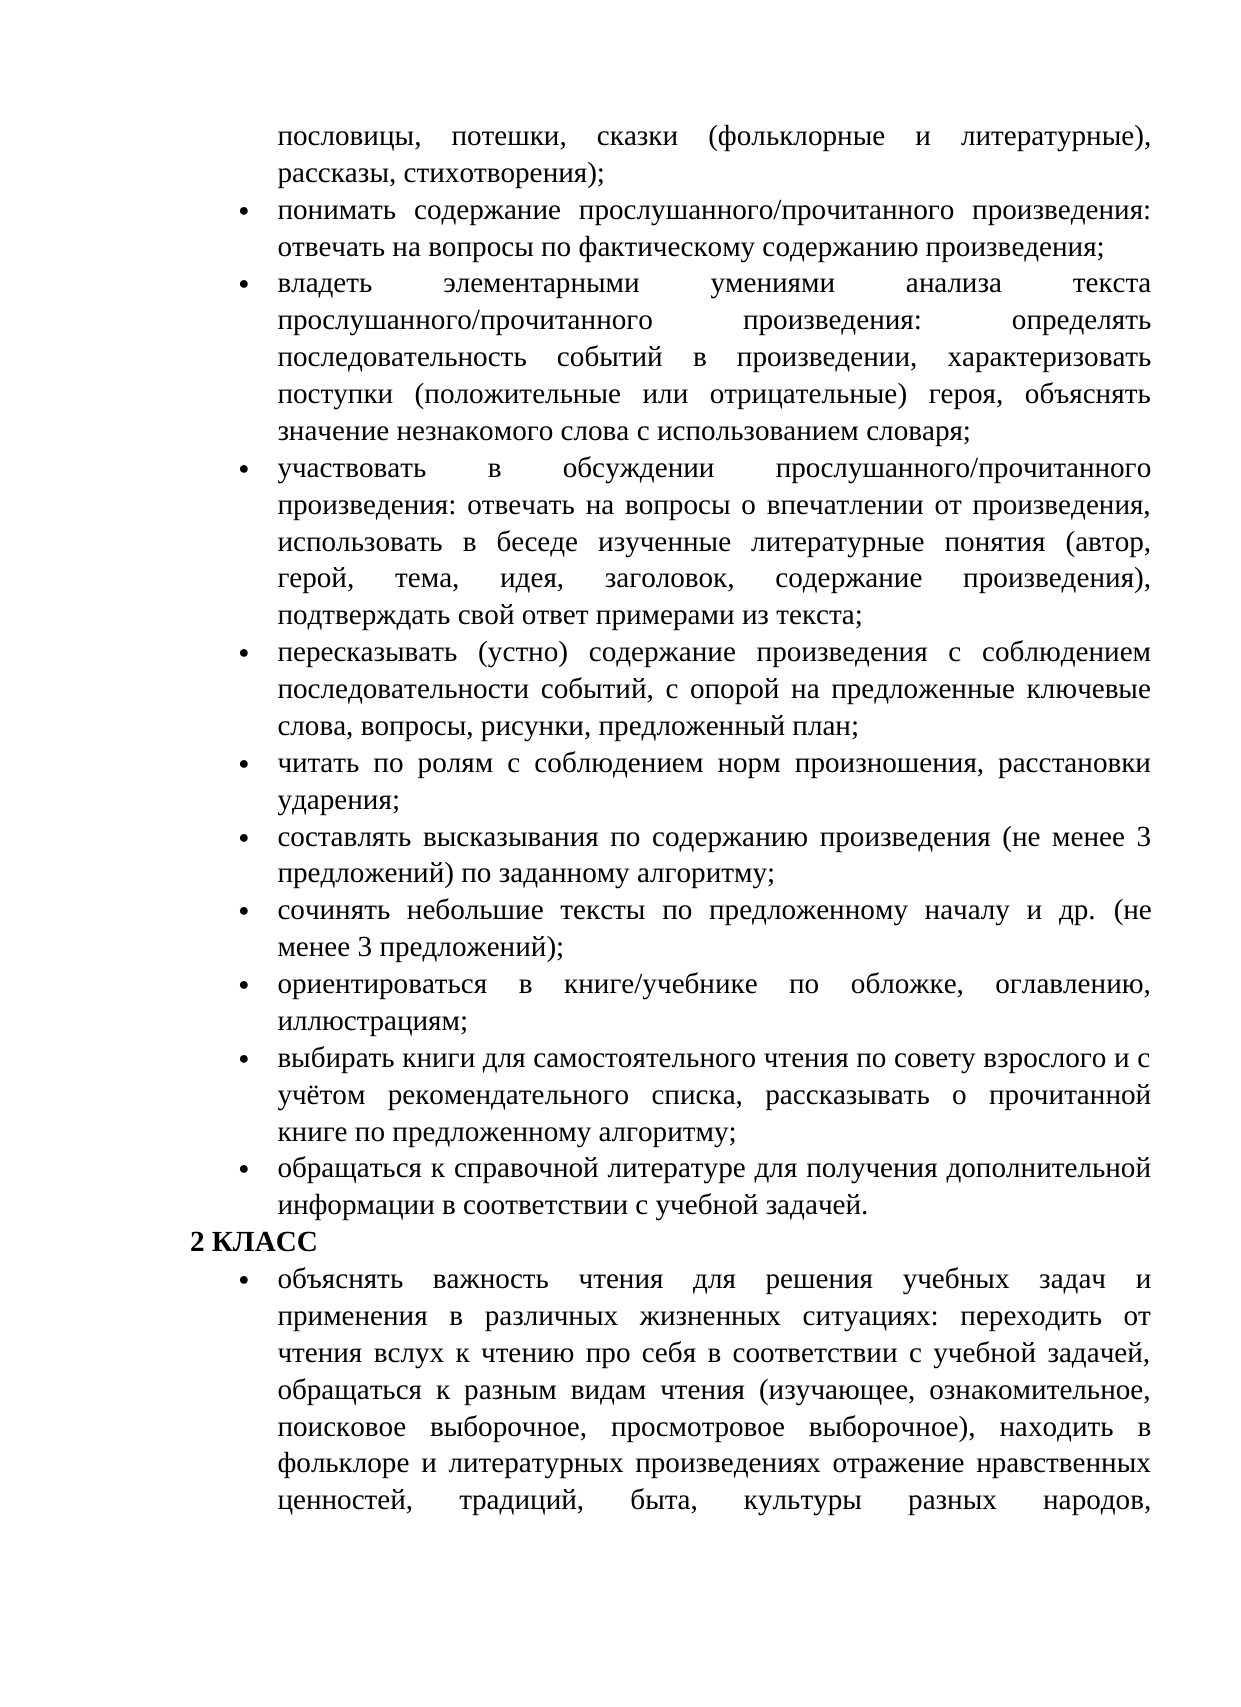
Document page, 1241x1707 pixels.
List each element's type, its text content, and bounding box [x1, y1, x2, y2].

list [240, 1261, 1152, 1516]
list обращаться к справочной литературе для получения дополнительной информации в соответствии с учебной задачей. [240, 1151, 1152, 1221]
text 2 КЛАСС [190, 1224, 1152, 1258]
list владеть элементарными умениями анализа текста прослушанного/прочитанного произведения: определять последовательность событий в произведении, характеризовать поступки (положительные или отрицательные) героя, объяснять значение незнакомого слова с использованием словаря; [240, 266, 1152, 447]
list читать по ролям с соблюдением норм произношения, расстановки ударения; [240, 745, 1152, 815]
list ориентироваться в книге/учебнике по обложке, оглавлению, иллюстрациям; [240, 966, 1152, 1037]
list выбирать книги для самостоятельного чтения по совету взрослого и с учётом рекомендательного списка, рассказывать о прочитанной книге по предложенному алгоритму; [240, 1040, 1152, 1147]
list пересказывать (устно) содержание произведения с соблюдением последовательности событий, с опорой на предложенные ключевые слова, вопросы, рисунки, предложенный план; [240, 634, 1152, 742]
list сочинять небольшие тексты по предложенному началу и др. (не менее 3 предложений); [240, 892, 1152, 963]
list составлять высказывания по содержанию произведения (не менее 3 предложений) по заданному алгоритму; [240, 819, 1152, 889]
list участвовать в обсуждении прослушанного/прочитанного произведения: отвечать на вопросы о впечатлении от произведения, использовать в беседе изученные литературные понятия (автор, герой, тема, идея, заголовок, содержание произведения), подтверждать свой ответ примерами из текста; [240, 450, 1152, 631]
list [240, 118, 1152, 188]
list понимать содержание прослушанного/прочитанного произведения: отвечать на вопросы по фактическому содержанию произведения; [240, 192, 1152, 262]
